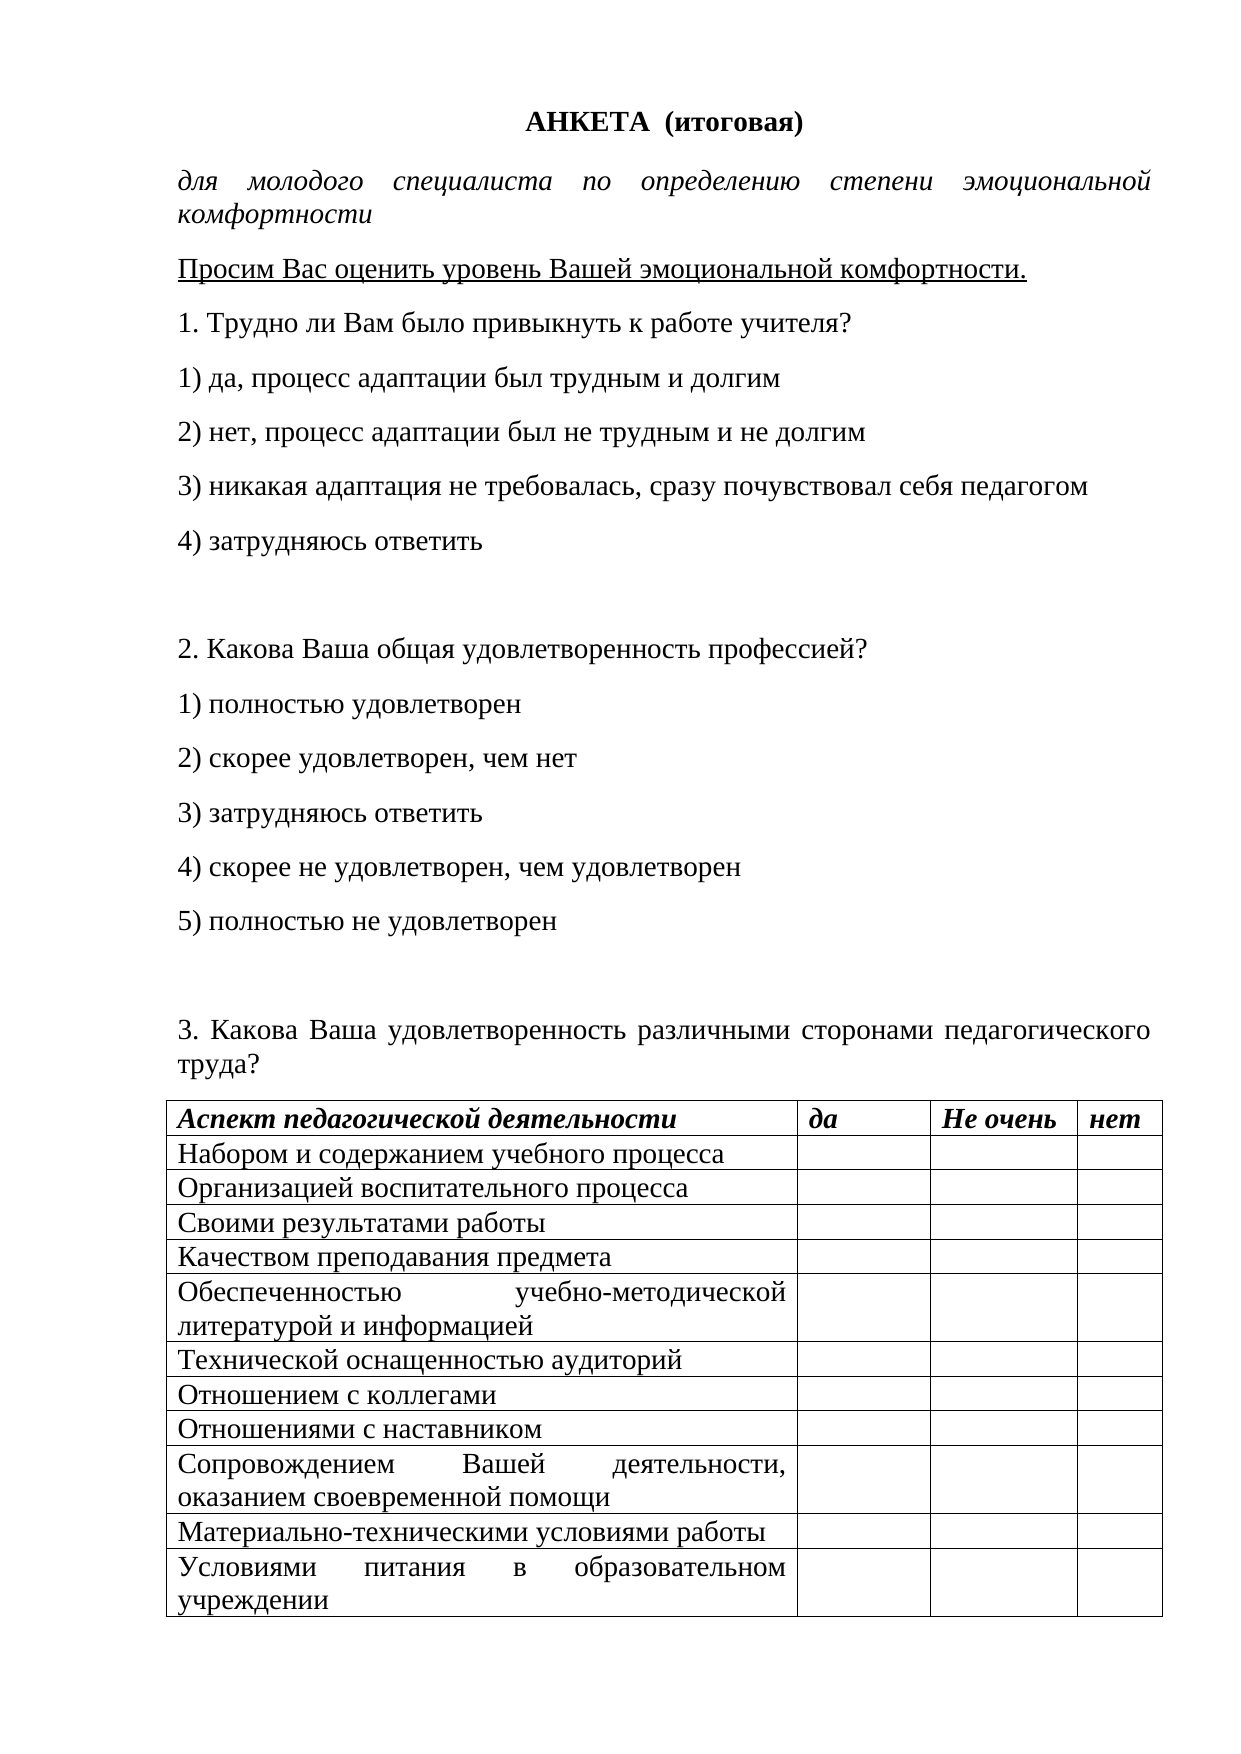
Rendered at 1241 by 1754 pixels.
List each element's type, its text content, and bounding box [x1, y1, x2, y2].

table_cell [798, 1205, 930, 1238]
table_cell [1078, 1514, 1162, 1548]
table_cell [931, 1446, 1077, 1513]
table_cell [1078, 1446, 1162, 1513]
table_cell [1078, 1377, 1162, 1410]
table_cell [798, 1342, 930, 1376]
table_header да [798, 1101, 930, 1135]
table_cell Материально-техническими условиями работы [167, 1514, 797, 1548]
table_cell [798, 1549, 930, 1616]
text 4) скорее не удовлетворен, чем удовлетворен [177, 849, 1152, 883]
table_cell [798, 1240, 930, 1273]
table_cell [798, 1274, 930, 1341]
table_cell [931, 1274, 1077, 1341]
table_cell Набором и содержанием учебного процесса [167, 1136, 797, 1169]
table_cell Отношениями с наставником [167, 1411, 797, 1445]
table_cell [931, 1514, 1077, 1548]
table_cell [1078, 1549, 1162, 1616]
text 1) полностью удовлетворен [177, 686, 1152, 719]
table_cell [1078, 1240, 1162, 1273]
text 3) затрудняюсь ответить [177, 795, 1152, 828]
table_cell [798, 1446, 930, 1513]
table_cell [931, 1377, 1077, 1410]
text 2) нет, процесс адаптации был не трудным и не долгим [177, 414, 1152, 448]
table_header Аспект педагогической деятельности [167, 1101, 797, 1135]
table_cell [931, 1411, 1077, 1445]
table_cell [931, 1170, 1077, 1204]
table_cell Сопровождением Вашей деятельности, оказанием своевременной помощи [167, 1446, 797, 1513]
text 3. Какова Ваша удовлетворенность различными сторонами педагогического труда? [177, 1012, 1152, 1079]
table_cell [1078, 1170, 1162, 1204]
table_cell [798, 1170, 930, 1204]
text АНКЕТА (итоговая) [177, 104, 1152, 137]
table_cell Своими результатами работы [167, 1205, 797, 1238]
text 1. Трудно ли Вам было привыкнуть к работе учителя? [177, 305, 1152, 339]
text 2) скорее удовлетворен, чем нет [177, 740, 1152, 774]
table_cell [1078, 1342, 1162, 1376]
text 5) полностью не удовлетворен [177, 903, 1152, 937]
table_cell [1078, 1274, 1162, 1341]
table_cell [931, 1205, 1077, 1238]
table_cell [798, 1514, 930, 1548]
table_cell Технической оснащенностью аудиторий [167, 1342, 797, 1376]
text 2. Какова Ваша общая удовлетворенность профессией? [177, 632, 1152, 665]
text 3) никакая адаптация не требовалась, сразу почувствовал себя педагогом [177, 468, 1152, 502]
table_cell [931, 1549, 1077, 1616]
table_cell [931, 1240, 1077, 1273]
text для молодого специалиста по определению степени эмоциональной комфортности [177, 163, 1152, 230]
text 4) затрудняюсь ответить [177, 523, 1152, 556]
table_cell Качеством преподавания предмета [167, 1240, 797, 1273]
table_cell [798, 1411, 930, 1445]
table_cell [931, 1342, 1077, 1376]
table_cell Условиями питания в образовательном учреждении [167, 1549, 797, 1616]
table_cell Обеспеченностью учебно-методической литературой и информацией [167, 1274, 797, 1341]
table_cell Отношением с коллегами [167, 1377, 797, 1410]
table_header нет [1078, 1101, 1162, 1135]
table_cell [798, 1377, 930, 1410]
text Просим Вас оценить уровень Вашей эмоциональной комфортности. [177, 251, 1152, 284]
table_cell [1078, 1411, 1162, 1445]
table_cell [1078, 1136, 1162, 1169]
text 1) да, процесс адаптации был трудным и долгим [177, 360, 1152, 393]
table_cell [931, 1136, 1077, 1169]
table_cell [798, 1136, 930, 1169]
table_cell [1078, 1205, 1162, 1238]
table_cell Организацией воспитательного процесса [167, 1170, 797, 1204]
table_header Не очень [931, 1101, 1077, 1135]
